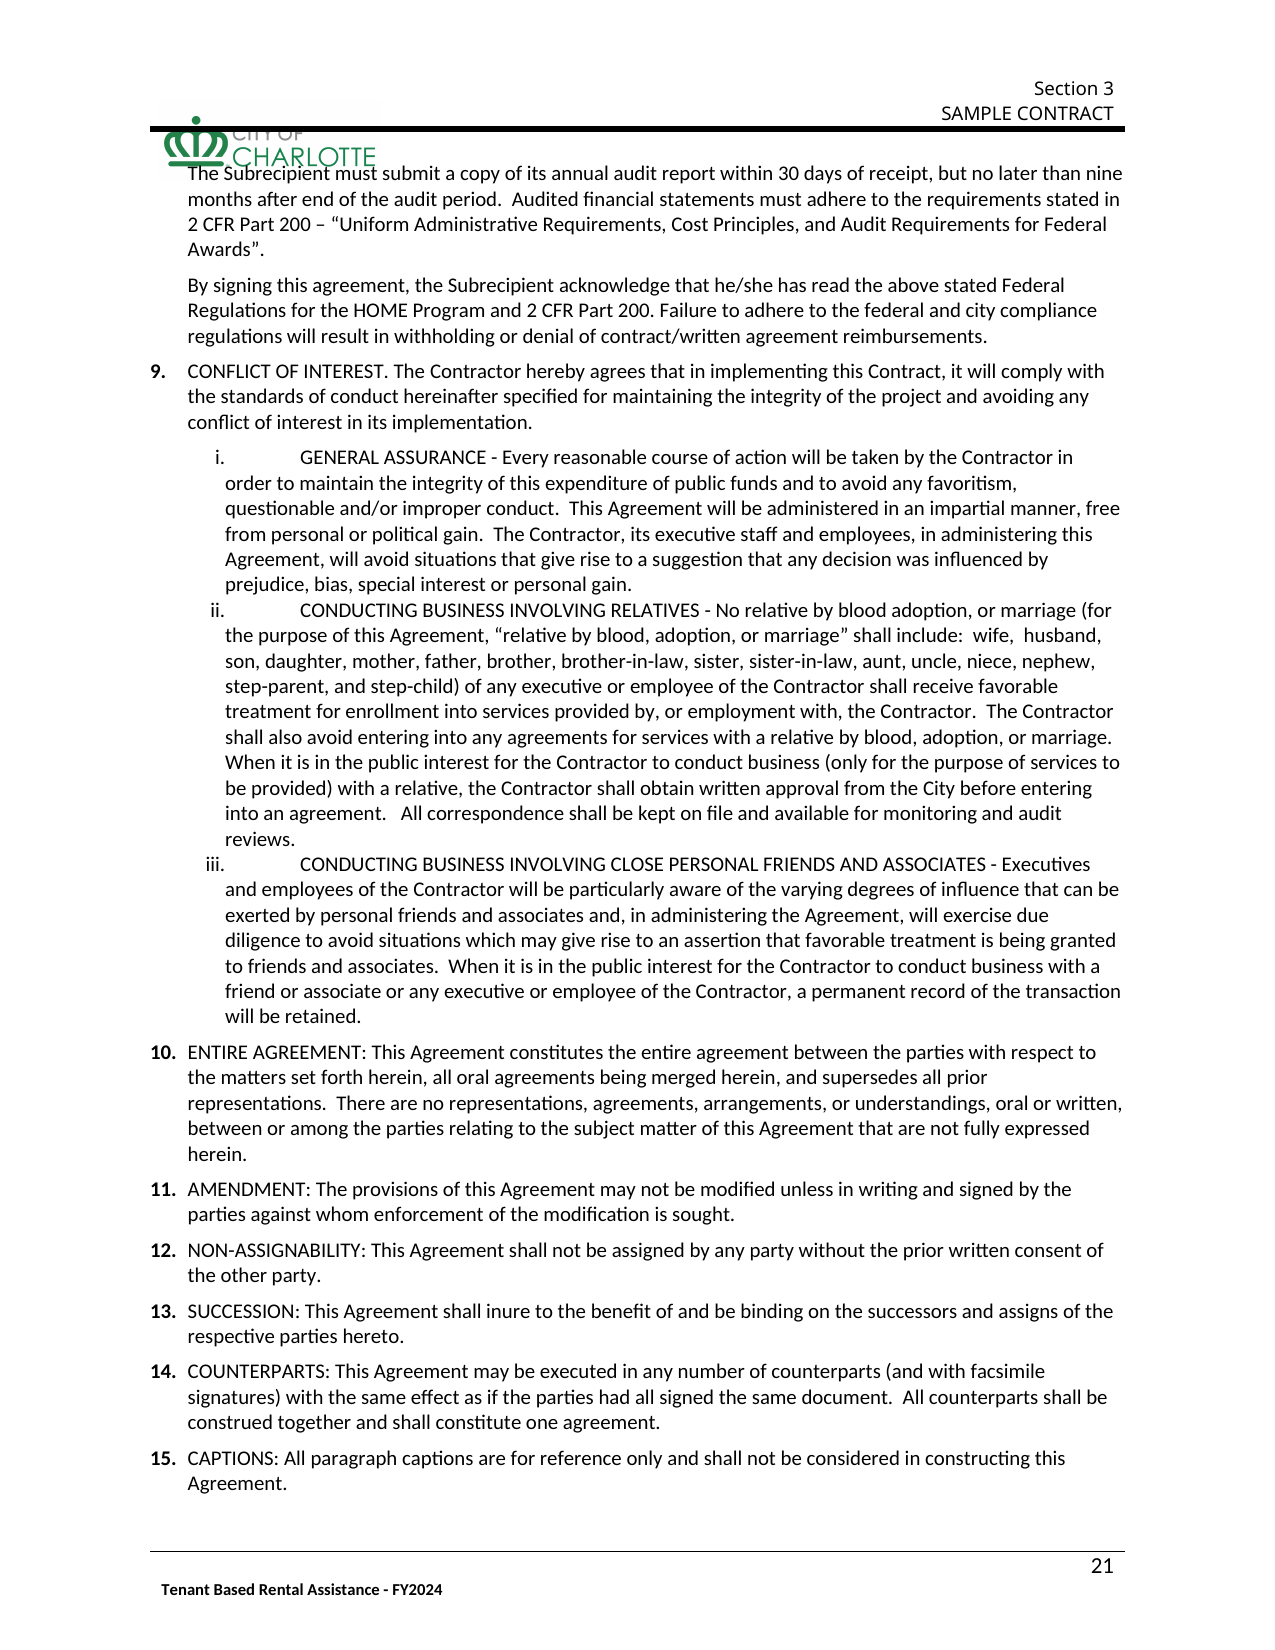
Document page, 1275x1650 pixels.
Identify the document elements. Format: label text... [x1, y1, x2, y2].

list CONDUCTING BUSINESS INVOLVING RELATIVES - No relative by blood adoption, or marriage (for the purpose of this Agreement, “relative by blood, adoption, or marriage” shall include: wife, husband, son, daughter, mother, father, brother, brother-in-law, sister, sister-in-law, aunt, uncle, niece, nephew, step-parent, and step-child) of any executive or employee of the Contractor shall receive favorable treatment for enrollment into services provided by, or employment with, the Contractor. The Contractor shall also avoid entering into any agreements for services with a relative by blood, adoption, or marriage. When it is in the public interest for the Contractor to conduct business (only for the purpose of services to be provided) with a relative, the Contractor shall obtain written approval from the City before entering into an agreement. All correspondence shall be kept on file and available for monitoring and audit reviews. [225, 597, 1125, 851]
picture [157, 132, 382, 181]
list GENERAL ASSURANCE - Every reasonable course of action will be taken by the Contractor in order to maintain the integrity of this expenditure of public funds and to avoid any favoritism, questionable and/or improper conduct. This Agreement will be administered in an impartial manner, free from personal or political gain. The Contractor, its executive staff and employees, in administering this Agreement, will avoid situations that give rise to a suggestion that any decision was influenced by prejudice, bias, special interest or personal gain. [225, 444, 1125, 597]
list CONFLICT OF INTEREST. The Contractor hereby agrees that in implementing this Contract, it will comply with the standards of conduct hereinafter specified for maintaining the integrity of the project and avoiding any conflict of interest in its implementation. [150, 358, 1125, 434]
text The Subrecipient must submit a copy of its annual audit report within 30 days of receipt, but no later than nine months after end of the audit period. Audited financial statements must adhere to the requirements stated in 2 CFR Part 200 – “Uniform Administrative Requirements, Cost Principles, and Audit Requirements for Federal Awards”. [187, 160, 1125, 262]
list Counterparts: This Agreement may be executed in any number of counterparts (and with facsimile signatures) with the same effect as if the parties had all signed the same document. All counterparts shall be construed together and shall constitute one agreement. [150, 1359, 1125, 1435]
picture [157, 100, 382, 126]
list By signing this agreement, the Subrecipient acknowledge that he/she has read the above stated Federal Regulations for the HOME Program and 2 CFR Part 200. Failure to adhere to the federal and city compliance regulations will result in withholding or denial of contract/written agreement reimbursements. [187, 272, 1125, 348]
list Captions: All paragraph captions are for reference only and shall not be considered in constructing this Agreement. [150, 1445, 1125, 1496]
list Entire Agreement: This Agreement constitutes the entire agreement between the parties with respect to the matters set forth herein, all oral agreements being merged herein, and supersedes all prior representations. There are no representations, agreements, arrangements, or understandings, oral or written, between or among the parties relating to the subject matter of this Agreement that are not fully expressed herein. [150, 1039, 1125, 1166]
list Amendment: The provisions of this Agreement may not be modified unless in writing and signed by the parties against whom enforcement of the modification is sought. [150, 1176, 1125, 1227]
list Succession: This Agreement shall inure to the benefit of and be binding on the successors and assigns of the respective parties hereto. [150, 1298, 1125, 1349]
list Non-Assignability: This Agreement shall not be assigned by any party without the prior written consent of the other party. [150, 1237, 1125, 1288]
list CONDUCTING BUSINESS INVOLVING CLOSE PERSONAL FRIENDS AND ASSOCIATES - Executives and employees of the Contractor will be particularly aware of the varying degrees of influence that can be exerted by personal friends and associates and, in administering the Agreement, will exercise due diligence to avoid situations which may give rise to an assertion that favorable treatment is being granted to friends and associates. When it is in the public interest for the Contractor to conduct business with a friend or associate or any executive or employee of the Contractor, a permanent record of the transaction will be retained. [225, 851, 1125, 1029]
